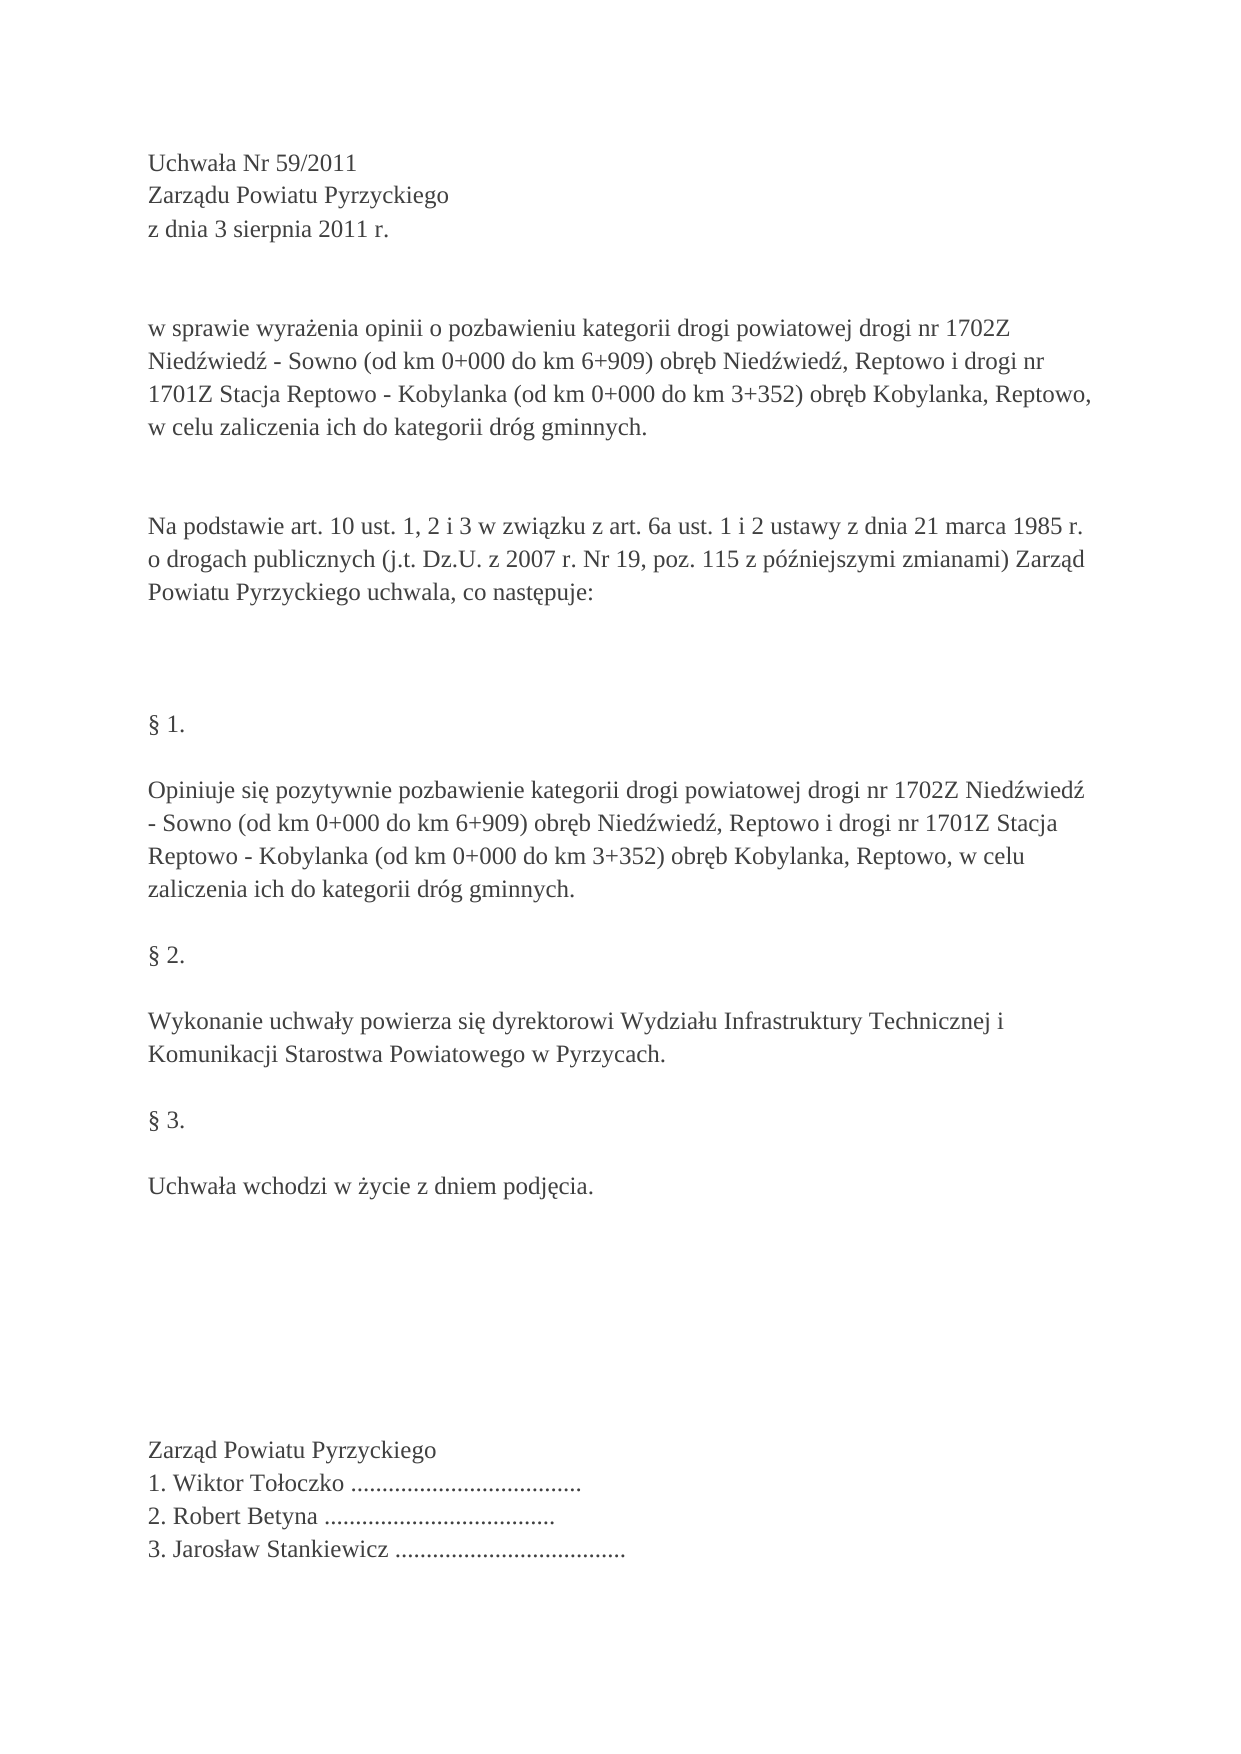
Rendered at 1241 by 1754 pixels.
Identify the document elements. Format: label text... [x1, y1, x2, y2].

text Uchwała Nr 59/2011 Zarządu Powiatu Pyrzyckiego z dnia 3 sierpnia 2011 r. w sprawie wyrażenia opinii o pozbawieniu kategorii drogi powiatowej drogi nr 1702Z Niedźwiedź - Sowno (od km 0+000 do km 6+909) obręb Niedźwiedź, Reptowo i drogi nr 1701Z Stacja Reptowo - Kobylanka (od km 0+000 do km 3+352) obręb Kobylanka, Reptowo, w celu zaliczenia ich do kategorii dróg gminnych. Na podstawie art. 10 ust. 1, 2 i 3 w związku z art. 6a ust. 1 i 2 ustawy z dnia 21 marca 1985 r. o drogach publicznych (j.t. Dz.U. z 2007 r. Nr 19, poz. 115 z późniejszymi zmianami) Zarząd Powiatu Pyrzyckiego uchwala, co następuje: § 1. Opiniuje się pozytywnie pozbawienie kategorii drogi powiatowej drogi nr 1702Z Niedźwiedź - Sowno (od km 0+000 do km 6+909) obręb Niedźwiedź, Reptowo i drogi nr 1701Z Stacja Reptowo - Kobylanka (od km 0+000 do km 3+352) obręb Kobylanka, Reptowo, w celu zaliczenia ich do kategorii dróg gminnych. § 2. Wykonanie uchwały powierza się dyrektorowi Wydziału Infrastruktury Technicznej i Komunikacji Starostwa Powiatowego w Pyrzycach. § 3. Uchwała wchodzi w życie z dniem podjęcia. Zarząd Powiatu Pyrzyckiego 1. Wiktor Tołoczko ..................................... 2. Robert Betyna ..................................... 3. Jarosław Stankiewicz ..................................... [148, 148, 1093, 1563]
